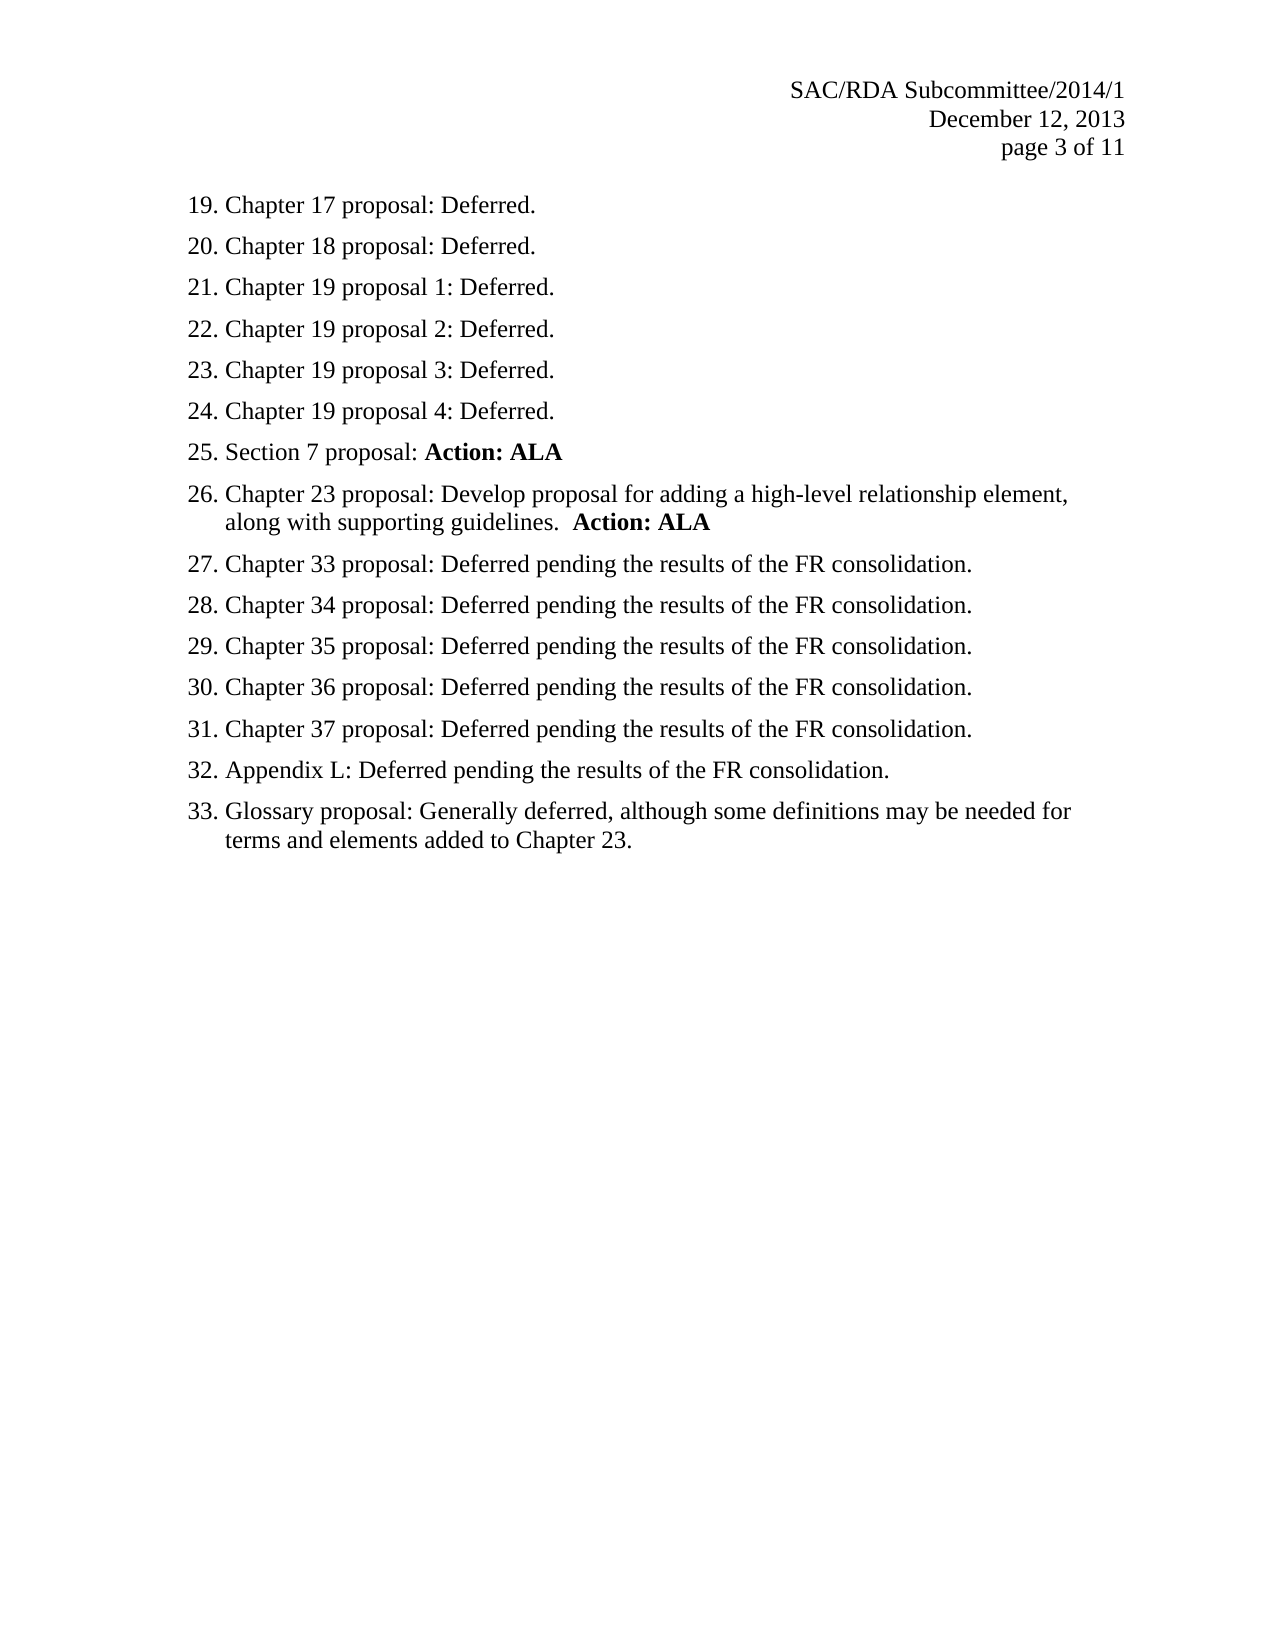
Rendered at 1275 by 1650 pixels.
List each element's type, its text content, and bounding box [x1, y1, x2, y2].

list Chapter 33 proposal: Deferred pending the results of the FR consolidation. [187, 549, 1125, 577]
list Chapter 35 proposal: Deferred pending the results of the FR consolidation. [187, 631, 1125, 660]
list Chapter 19 proposal 1: Deferred. [187, 272, 1125, 301]
list Chapter 19 proposal 4: Deferred. [187, 396, 1125, 425]
list Appendix L: Deferred pending the results of the FR consolidation. [187, 755, 1125, 784]
list Chapter 19 proposal 3: Deferred. [187, 355, 1125, 384]
list Section 7 proposal: Action: ALA [187, 437, 1125, 466]
list Chapter 37 proposal: Deferred pending the results of the FR consolidation. [187, 714, 1125, 742]
list Chapter 23 proposal: Develop proposal for adding a high-level relationship element, along with supporting guidelines. Action: ALA [187, 479, 1125, 536]
list Chapter 34 proposal: Deferred pending the results of the FR consolidation. [187, 590, 1125, 619]
list Chapter 18 proposal: Deferred. [187, 231, 1125, 260]
list Chapter 19 proposal 2: Deferred. [187, 314, 1125, 342]
list Glossary proposal: Generally deferred, although some definitions may be needed for terms and elements added to Chapter 23. [187, 796, 1125, 854]
list Chapter 36 proposal: Deferred pending the results of the FR consolidation. [187, 672, 1125, 701]
list Chapter 17 proposal: Deferred. [187, 190, 1125, 219]
